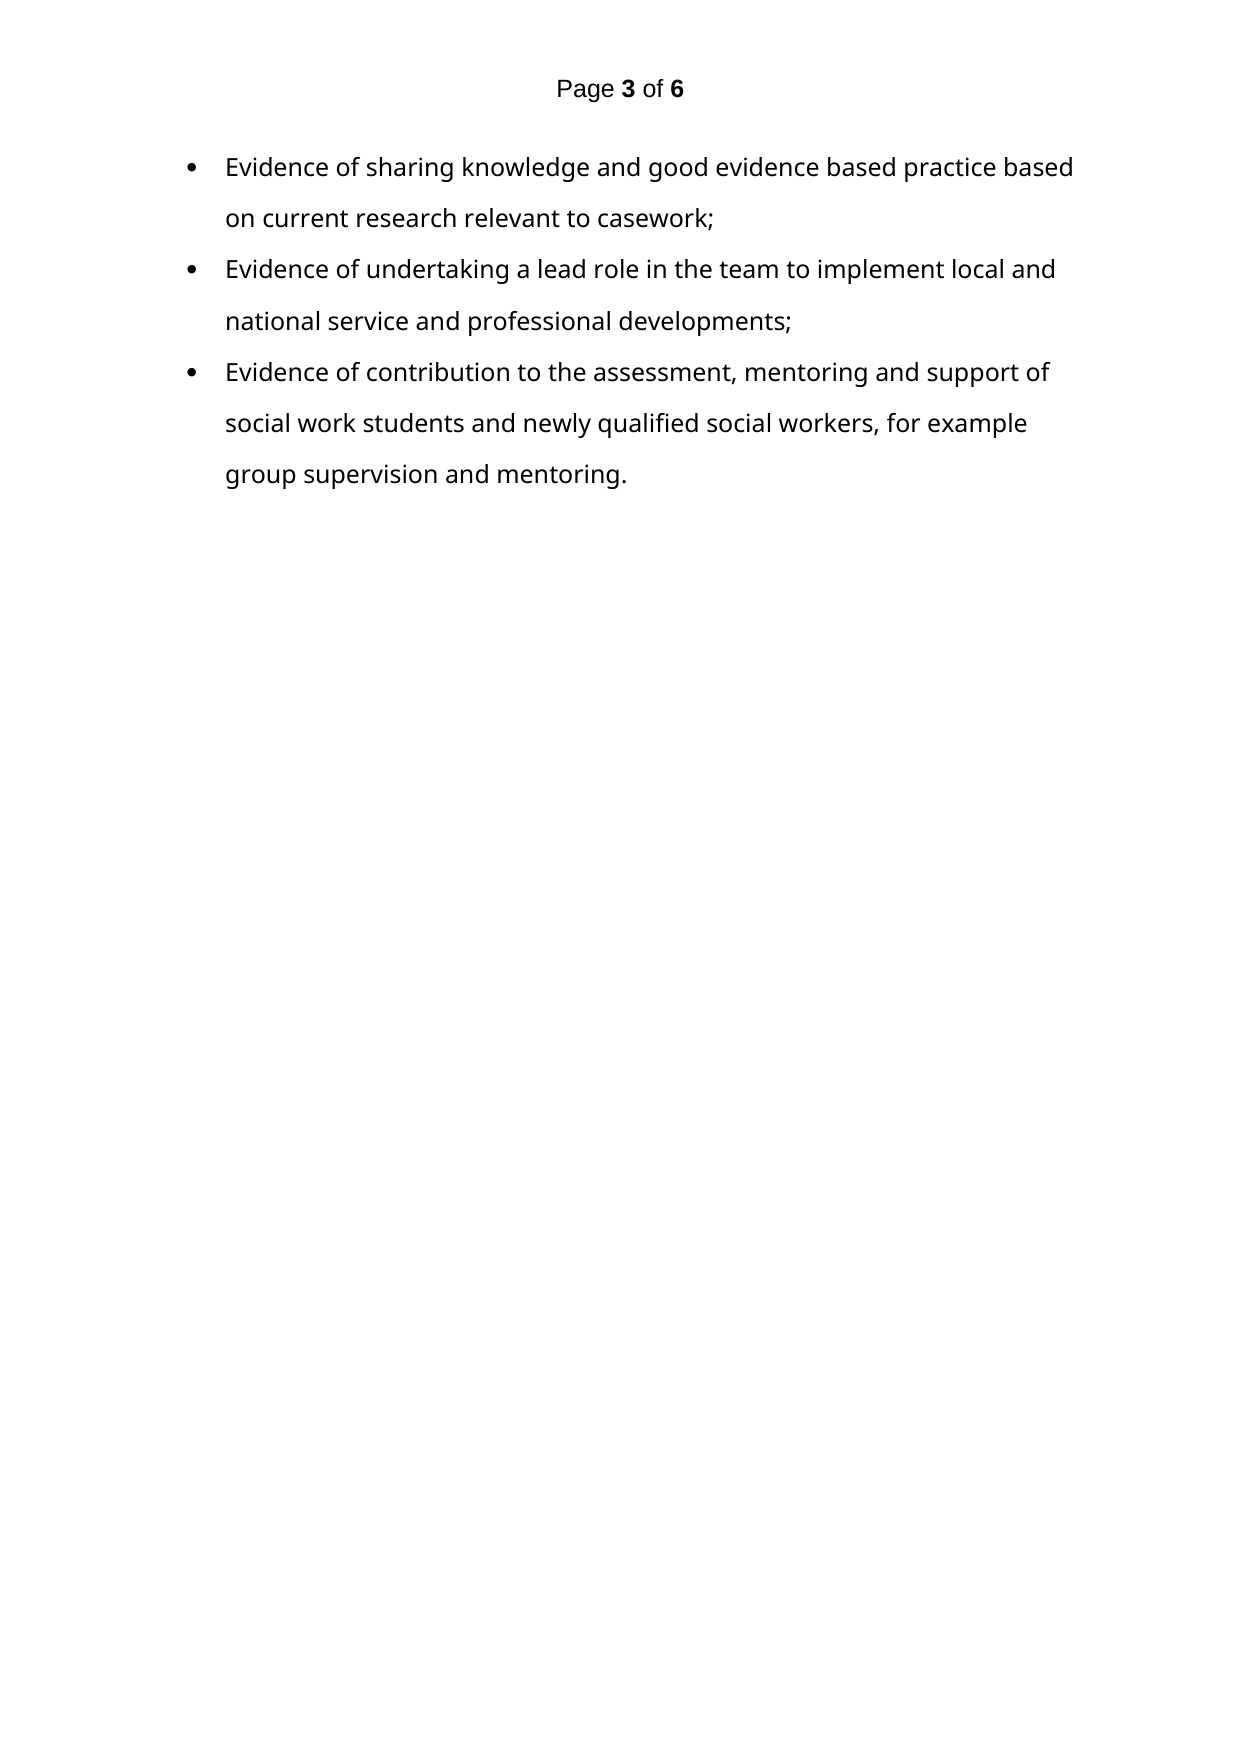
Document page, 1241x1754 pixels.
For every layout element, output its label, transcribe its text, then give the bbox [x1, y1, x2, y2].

list Evidence of contribution to the assessment, mentoring and support of social work students and newly qualified social workers, for example group supervision and mentoring. [187, 354, 1090, 490]
list Evidence of undertaking a lead role in the team to implement local and national service and professional developments; [187, 252, 1090, 337]
list Evidence of sharing knowledge and good evidence based practice based on current research relevant to casework; [187, 150, 1090, 235]
